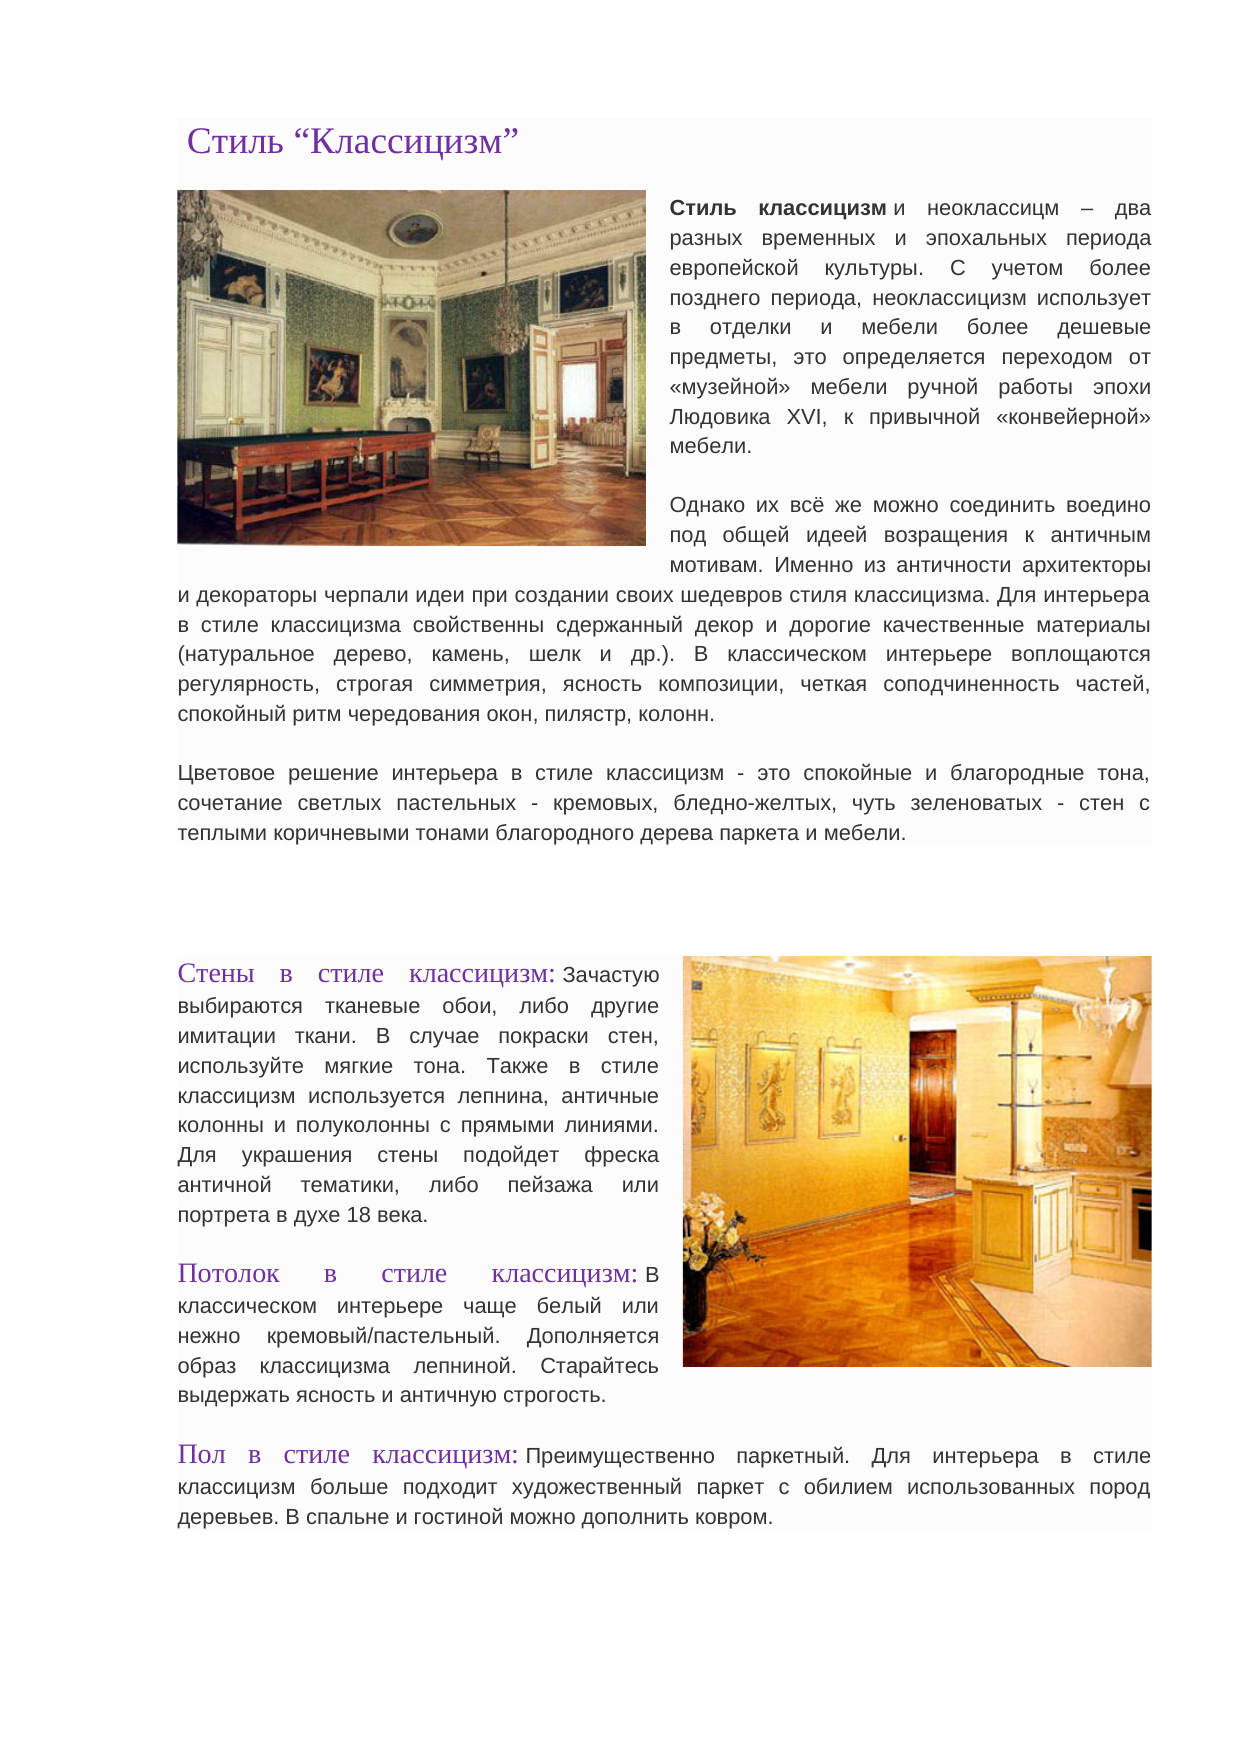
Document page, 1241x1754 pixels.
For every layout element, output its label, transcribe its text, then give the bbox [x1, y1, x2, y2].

text Стиль классицизм и неоклассицм – два разных временных и эпохальных периода европейской культуры. С учетом более позднего периода, неоклассицизм использует в отделки и мебели более дешевые предметы, это определяется переходом от «музейной» мебели ручной работы эпохи Людовика XVI, к привычной «конвейерной» мебели. [646, 190, 1152, 458]
text Потолок в стиле классицизм: В классическом интерьере чаще белый или нежно кремовый/пастельный. Дополняется образ классицизма лепниной. Старайтесь выдержать ясность и античную строгость. [177, 1256, 1152, 1408]
picture [177, 190, 646, 546]
text Однако их всё же можно соединить воедино под общей идеей возращения к античным мотивам. Именно из античности архитекторы и декораторы черпали идеи при создании своих шедевров стиля классицизма. Для интерьера в стиле классицизма свойственны сдержанный декор и дорогие качественные материалы (натуральное дерево, камень, шелк и др.). В классическом интерьере воплощаются регулярность, строгая симметрия, ясность композиции, четкая соподчиненность частей, спокойный ритм чередования окон, пилястр, колонн. [177, 488, 1152, 726]
text Стиль “Классицизм” [177, 118, 1152, 161]
text Пол в стиле классицизм: Преимущественно паркетный. Для интерьера в стиле классицизм больше подходит художественный паркет с обилием использованных пород деревьев. В спальне и гостиной можно дополнить ковром. [177, 1437, 1152, 1529]
text Цветовое решение интерьера в стиле классицизм - это спокойные и благородные тона, сочетание светлых пастельных - кремовых, бледно-желтых, чуть зеленоватых - стен с теплыми коричневыми тонами благородного дерева паркета и мебели. [177, 755, 1152, 844]
picture [682, 956, 1152, 1367]
text Стены в стиле классицизм: Зачастую выбираются тканевые обои, либо другие имитации ткани. В случае покраски стен, используйте мягкие тона. Также в стиле классицизм используется лепнина, античные колонны и полуколонны с прямыми линиями. Для украшения стены подойдет фреска античной тематики, либо пейзажа или портрета в духе 18 века. [177, 956, 682, 1227]
